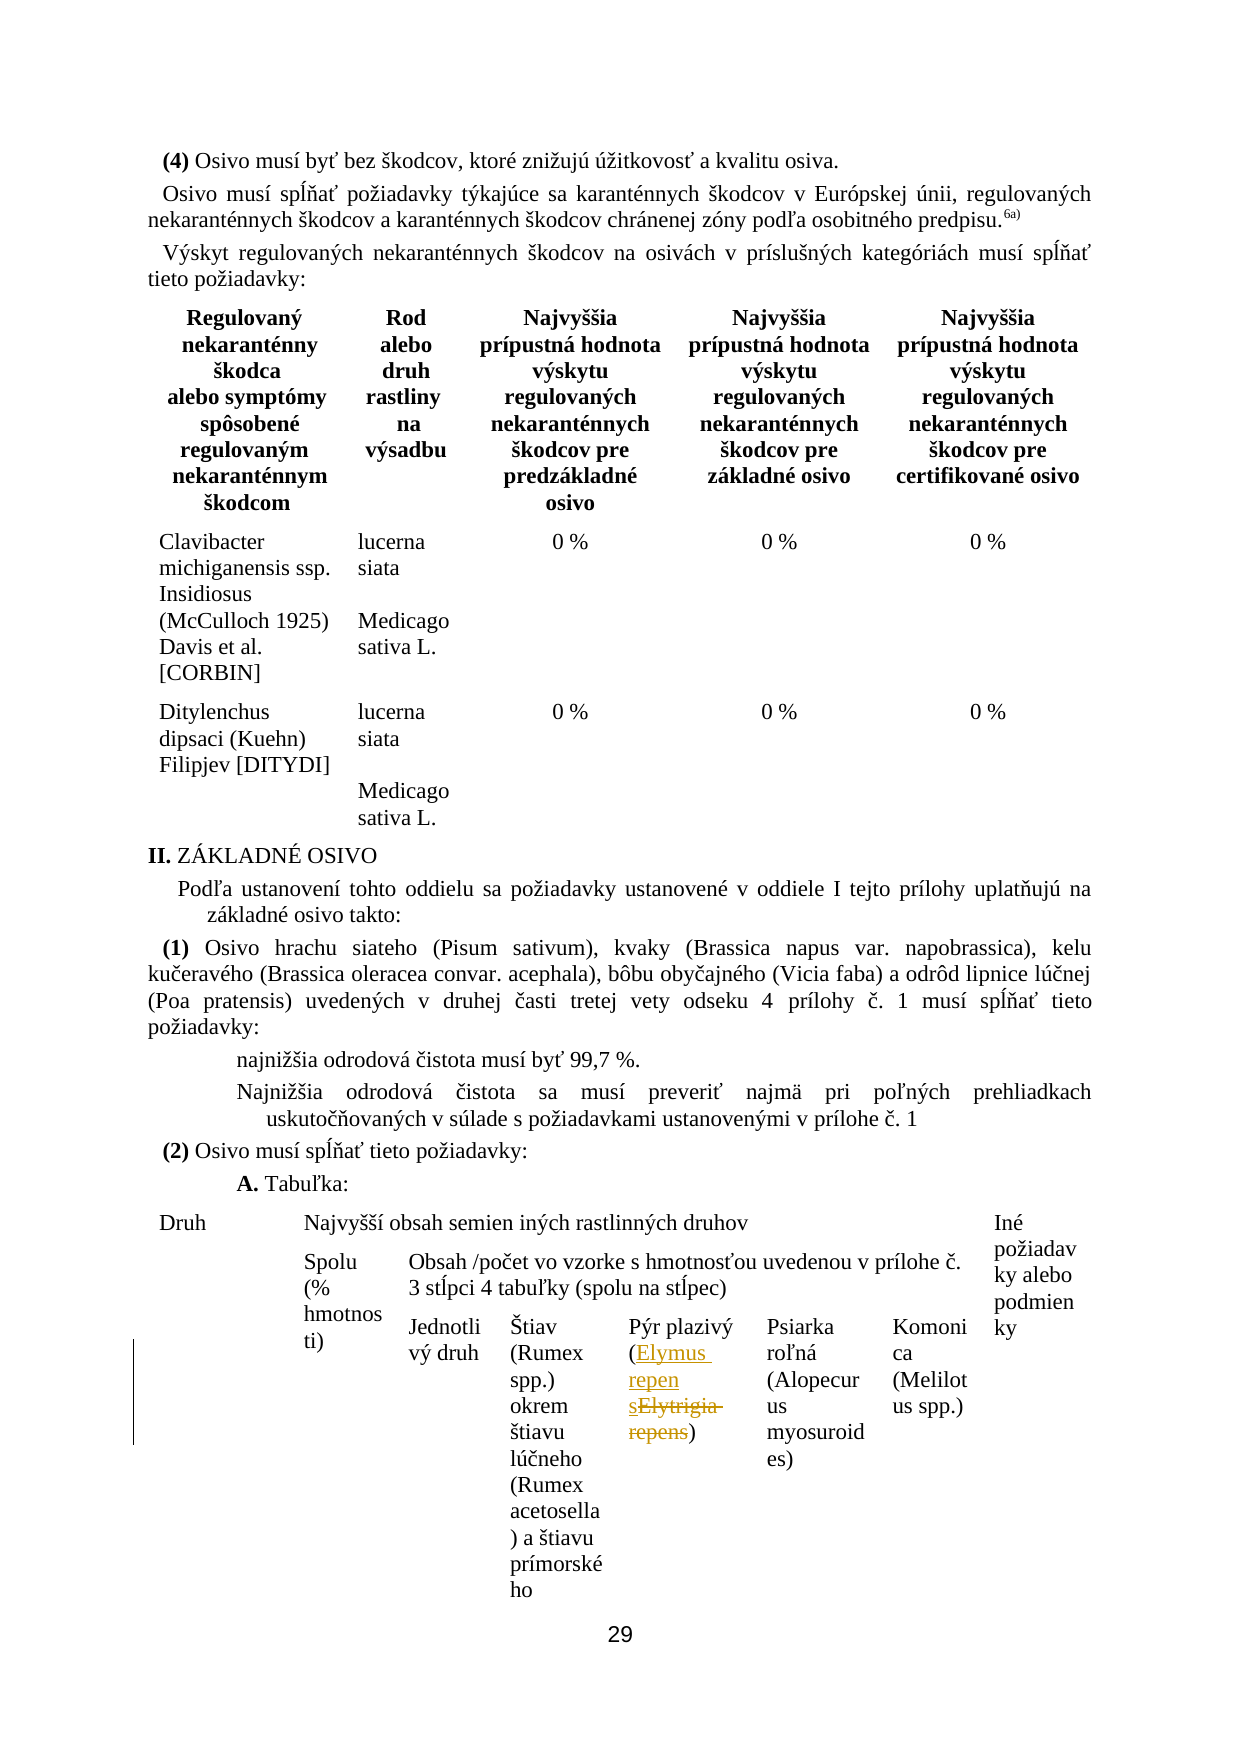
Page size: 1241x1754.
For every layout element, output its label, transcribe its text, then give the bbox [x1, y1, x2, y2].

table_cell lucerna siata Medicago sativa L. [346, 521, 465, 692]
table_header Najvyššia prípustná hodnota výskytu regulovaných nekaranténnych škodcov pre certifikované osivo [883, 298, 1093, 521]
table_cell 0 % [675, 521, 883, 692]
table_cell lucerna siata Medicago sativa L. [346, 692, 465, 836]
table_cell 0 % [675, 692, 883, 836]
text Osivo musí spĺňať požiadavky týkajúce sa karanténnych škodcov v Európskej únii, regulovaných nekaranténnych škodcov a karanténnych škodcov chránenej zóny podľa osobitného predpisu.6a) [148, 180, 1093, 233]
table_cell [499, 1307, 617, 1603]
table_cell Pýr plazivý () [617, 1307, 755, 1603]
table_header Najvyššia prípustná hodnota výskytu regulovaných nekaranténnych škodcov pre predzákladné osivo [465, 298, 675, 521]
table_cell Clavibacter michiganensis ssp. Insidiosus (McCulloch 1925) Davis et al. [CORBIN] [148, 521, 346, 692]
text Výskyt regulovaných nekaranténnych škodcov na osivách v príslušných kategóriách musí spĺňať tieto požiadavky: [148, 239, 1093, 292]
text Najnižšia odrodová čistota sa musí preveriť najmä pri poľných prehliadkach uskutočňovaných v súlade s požiadavkami ustanovenými v prílohe č. 1 [236, 1078, 1093, 1131]
table_header Druh [148, 1203, 292, 1603]
text (2) Osivo musí spĺňať tieto požiadavky: [148, 1137, 1093, 1164]
table_header Najvyšší obsah semien iných rastlinných druhov [292, 1203, 983, 1241]
text najnižšia odrodová čistota musí byť 99,7 %. [236, 1046, 1093, 1072]
text (1) Osivo hrachu siateho (Pisum sativum), kvaky (Brassica napus var. napobrassica), kelu kučeravého (Brassica oleracea convar. acephala), bôbu obyčajného (Vicia faba) a odrôd lipnice lúčnej (Poa pratensis) uvedených v druhej časti tretej vety odseku 4 prílohy č. 1 musí spĺňať tieto požiadavky: [148, 934, 1093, 1039]
table_cell 0 % [883, 521, 1093, 692]
table_cell Ditylenchus dipsaci (Kuehn) Filipjev [DITYDI] [148, 692, 346, 836]
table_header Rod alebo druh rastliny na výsadbu [346, 298, 465, 521]
table_cell 0 % [465, 692, 675, 836]
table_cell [881, 1307, 983, 1603]
text A. Tabuľka: [236, 1170, 1093, 1196]
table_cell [755, 1307, 881, 1603]
text II. ZÁKLADNÉ OSIVO [148, 843, 1093, 869]
text Podľa ustanovení tohto oddielu sa požiadavky ustanovené v oddiele I tejto prílohy uplatňujú na základné osivo takto: [177, 875, 1093, 928]
table_cell 0 % [465, 521, 675, 692]
table_cell Spolu (% hmotnosti) [292, 1241, 397, 1603]
table_header Najvyššia prípustná hodnota výskytu regulovaných nekaranténnych škodcov pre základné osivo [675, 298, 883, 521]
table_cell Obsah /počet vo vzorke s hmotnosťou uvedenou v prílohe č. 3 stĺpci 4 tabuľky (spolu na stĺpec) [397, 1241, 983, 1307]
text (4) Osivo musí byť bez škodcov, ktoré znižujú úžitkovosť a kvalitu osiva. [148, 148, 1093, 174]
table_cell Jednotlivý druh [397, 1307, 498, 1603]
table_header Regulovaný nekaranténny škodca alebo symptómy spôsobené regulovaným nekaranténnym škodcom [148, 298, 346, 521]
table_cell 0 % [883, 692, 1093, 836]
table_header Iné požiadavky alebo podmienky [983, 1203, 1093, 1603]
